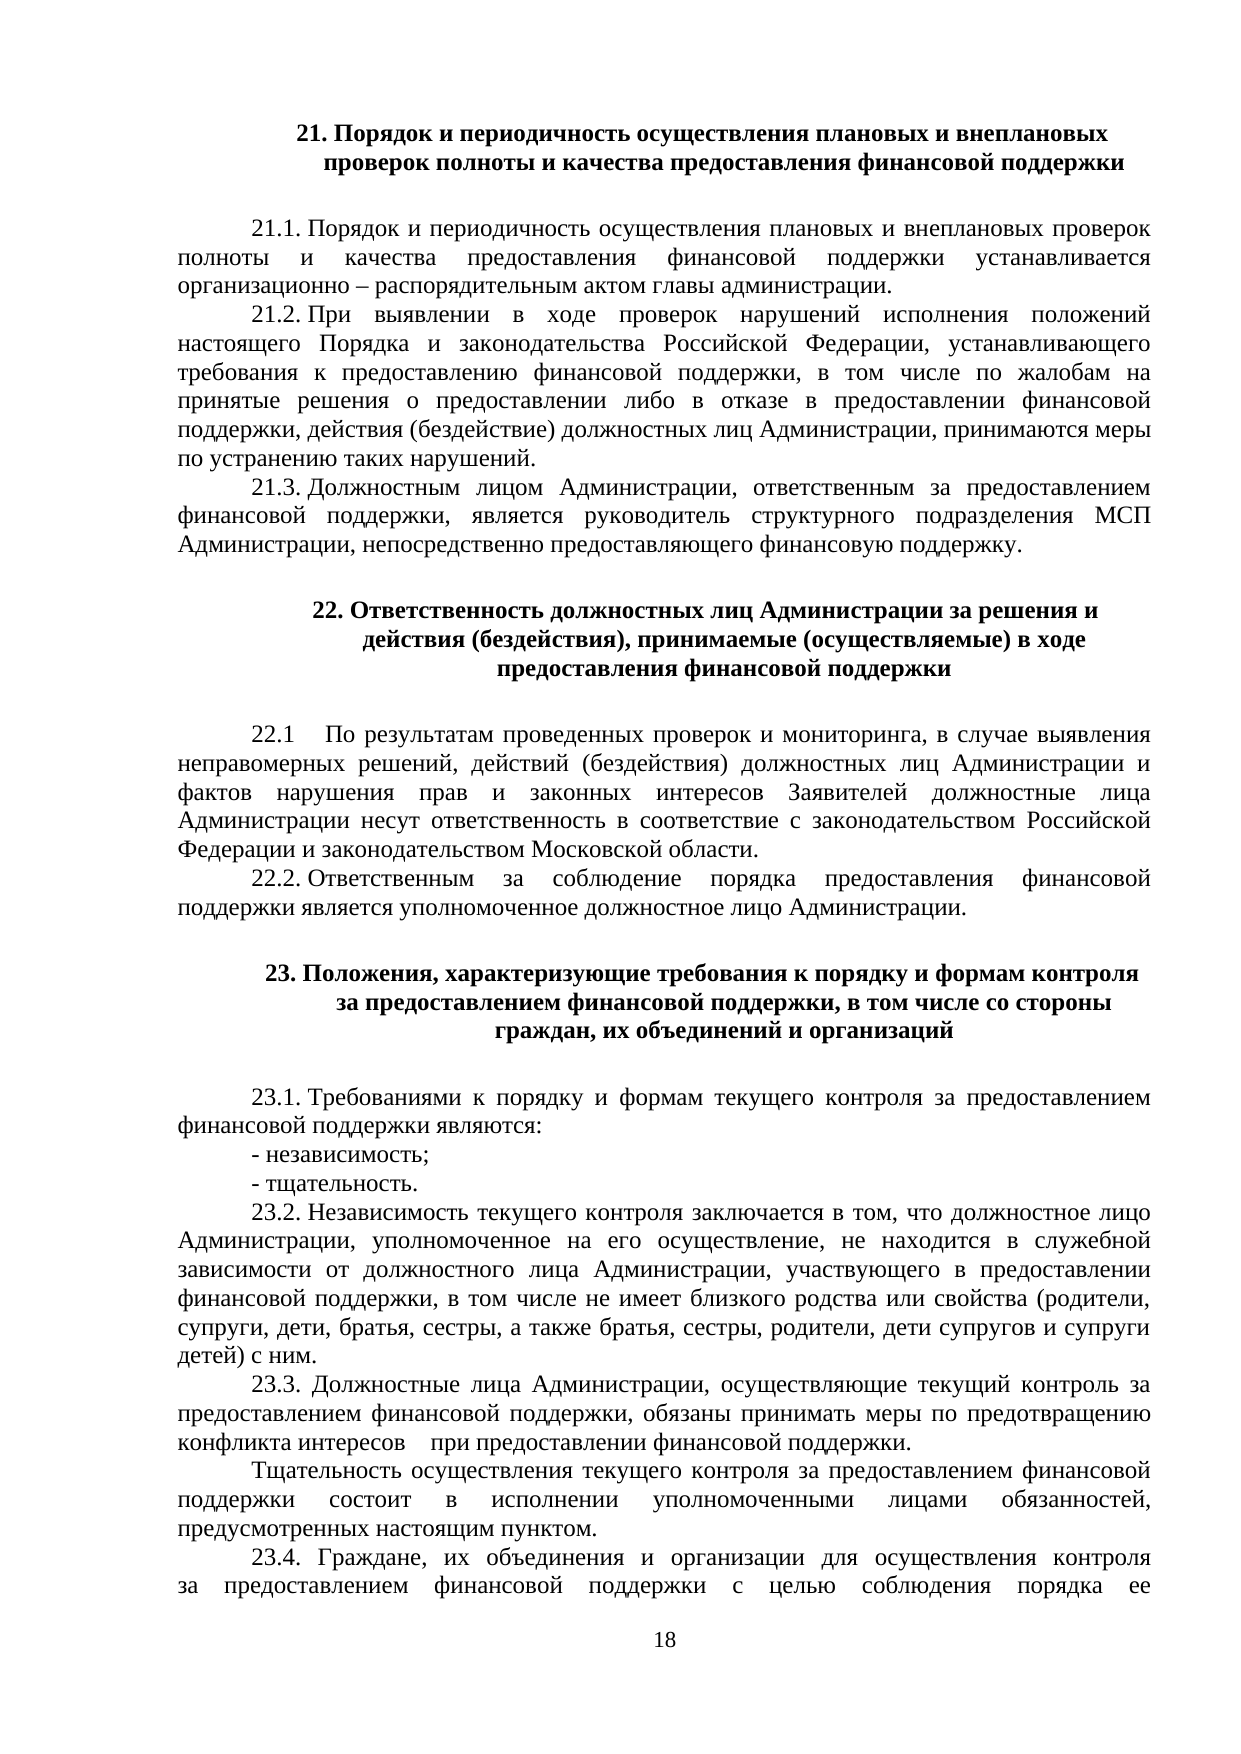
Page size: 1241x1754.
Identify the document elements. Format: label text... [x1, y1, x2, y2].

text Тщательность осуществления текущего контроля за предоставлением финансовой поддержки состоит в исполнении уполномоченными лицами обязанностей, предусмотренных настоящим пунктом. [177, 1456, 1152, 1542]
text 23.1. Требованиями к порядку и формам текущего контроля за предоставлением финансовой поддержки являются: [177, 1082, 1152, 1139]
text 21.1. Порядок и периодичность осуществления плановых и внеплановых проверок полноты и качества предоставления финансовой поддержки устанавливается организационно – распорядительным актом главы администрации. [177, 213, 1152, 299]
text - тщательность. [177, 1168, 1152, 1197]
list Порядок и периодичность осуществления плановых и внеплановых проверок полноты и качества предоставления финансовой поддержки [259, 118, 1152, 176]
text - независимость; [177, 1139, 1152, 1168]
list Ответственность должностных лиц Администрации за решения и действия (бездействия), принимаемые (осуществляемые) в ходе предоставления финансовой поддержки [259, 596, 1152, 682]
text 22.2. Ответственным за соблюдение порядка предоставления финансовой поддержки является уполномоченное должностное лицо Администрации. [177, 863, 1152, 921]
text 23.2. Независимость текущего контроля заключается в том, что должностное лицо Администрации, уполномоченное на его осуществление, не находится в служебной зависимости от должностного лица Администрации, участвующего в предоставлении финансовой поддержки, в том числе не имеет близкого родства или свойства (родители, супруги, дети, братья, сестры, а также братья, сестры, родители, дети супругов и супруги детей) с ним. [177, 1197, 1152, 1369]
list По результатам проведенных проверок и мониторинга, в случае выявления неправомерных решений, действий (бездействия) должностных лиц Администрации и фактов нарушения прав и законных интересов Заявителей должностные лица Администрации несут ответственность в соответствие с законодательством Российской Федерации и законодательством Московской области. [177, 719, 1152, 863]
text 23.3. Должностные лица Администрации, осуществляющие текущий контроль за предоставлением финансовой поддержки, обязаны принимать меры по предотвращению конфликта интересов при предоставлении финансовой поддержки. [177, 1369, 1152, 1456]
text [177, 1542, 1152, 1599]
list Положения, характеризующие требования к порядку и формам контроля за предоставлением финансовой поддержки, в том числе со стороны граждан, их объединений и организаций [259, 958, 1152, 1044]
text 21.2. При выявлении в ходе проверок нарушений исполнения положений настоящего Порядка и законодательства Российской Федерации, устанавливающего требования к предоставлению финансовой поддержки, в том числе по жалобам на принятые решения о предоставлении либо в отказе в предоставлении финансовой поддержки, действия (бездействие) должностных лиц Администрации, принимаются меры по устранению таких нарушений. [177, 299, 1152, 472]
text 21.3. Должностным лицом Администрации, ответственным за предоставлением финансовой поддержки, является руководитель структурного подразделения МСП Администрации, непосредственно предоставляющего финансовую поддержку. [177, 472, 1152, 558]
